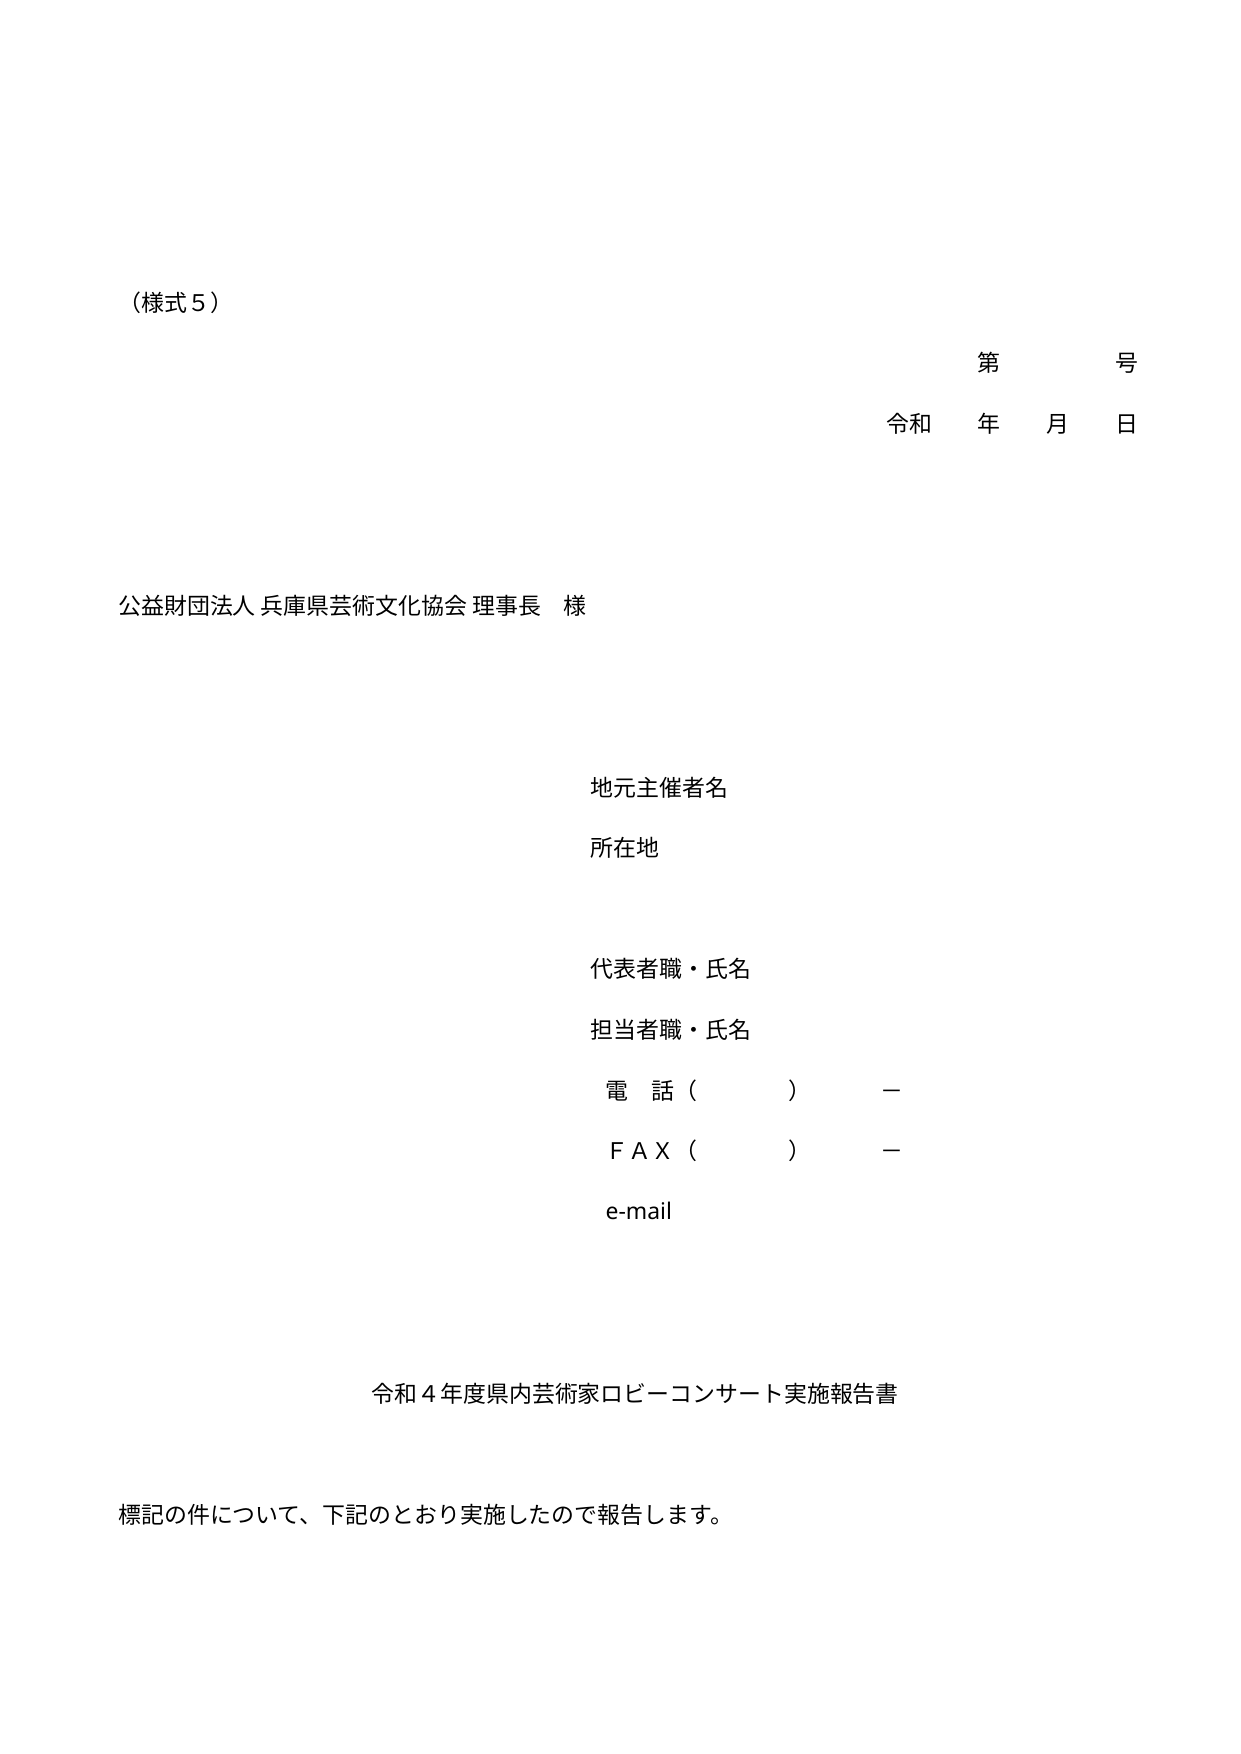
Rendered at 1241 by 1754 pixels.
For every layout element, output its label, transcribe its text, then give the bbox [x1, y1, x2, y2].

text 令和４年度県内芸術家ロビーコンサート実施報告書 [118, 1362, 1152, 1423]
text e-mail [605, 1180, 1152, 1241]
text （様式５） [118, 271, 1152, 331]
text 電 話（ ） － [605, 1059, 1152, 1119]
text 第 号 [886, 331, 1152, 392]
text 代表者職・氏名 [591, 938, 1152, 998]
text 所在地 [591, 816, 1152, 877]
text 地元主催者名 [591, 756, 1152, 816]
text 標記の件について、下記のとおり実施したので報告します。 [118, 1483, 1152, 1544]
text 公益財団法人 兵庫県芸術文化協会 理事長 様 [118, 574, 1152, 634]
text 担当者職・氏名 [118, 998, 1152, 1059]
text 令和 年 月 日 [886, 392, 1152, 453]
text ＦＡＸ（ ） － [605, 1119, 1152, 1180]
